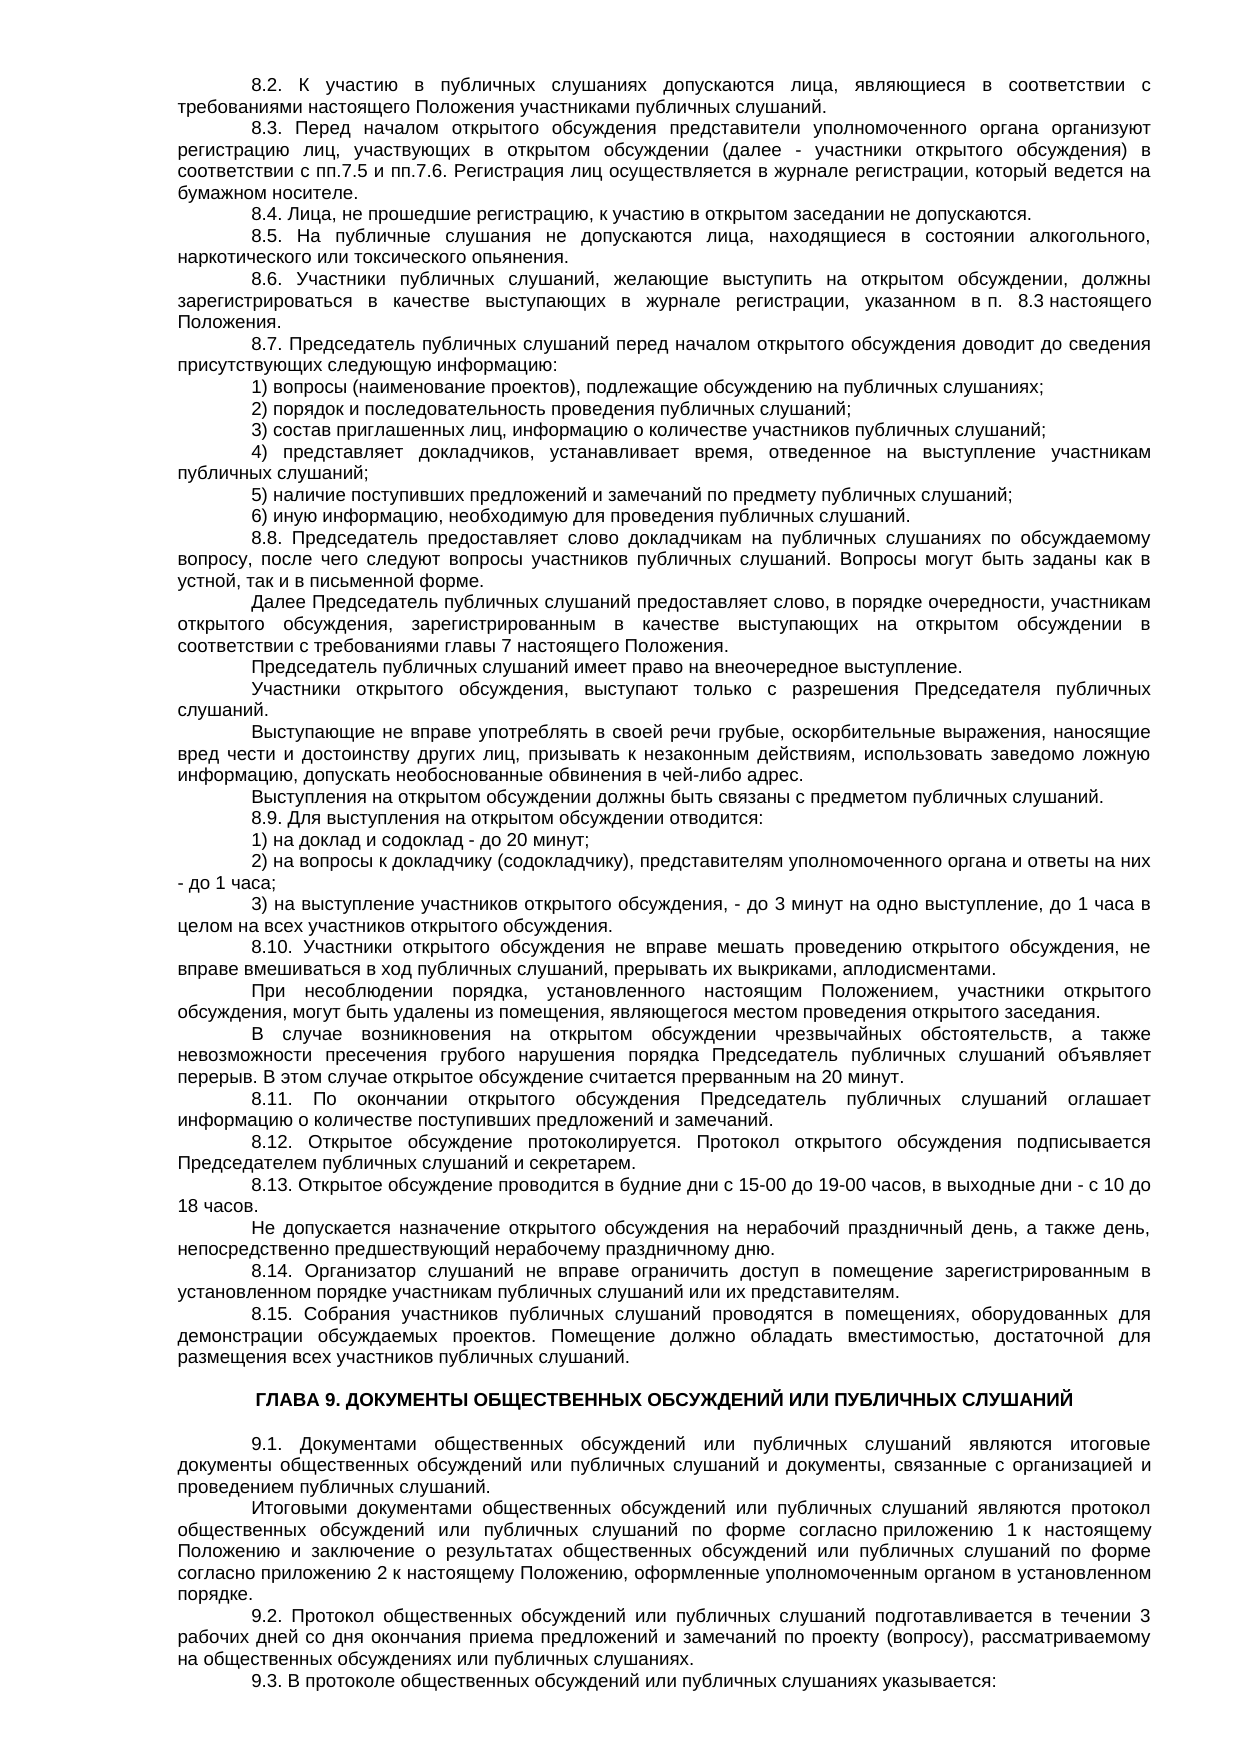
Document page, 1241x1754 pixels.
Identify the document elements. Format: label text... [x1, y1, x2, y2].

text 8.7. Председатель публичных слушаний перед началом открытого обсуждения доводит до сведения присутствующих следующую информацию: [177, 333, 1152, 376]
text Выступления на открытом обсуждении должны быть связаны с предметом публичных слушаний. [177, 785, 1152, 807]
text 1) вопросы (наименование проектов), подлежащие обсуждению на публичных слушаниях; [177, 376, 1152, 397]
text Участники открытого обсуждения, выступают только с разрешения Председателя публичных слушаний. [177, 678, 1152, 721]
text 8.10. Участники открытого обсуждения не вправе мешать проведению открытого обсуждения, не вправе вмешиваться в ход публичных слушаний, прерывать их выкриками, аплодисментами. [177, 936, 1152, 979]
text Не допускается назначение открытого обсуждения на нерабочий праздничный день, а также день, непосредственно предшествующий нерабочему праздничному дню. [177, 1217, 1152, 1260]
text 4) представляет докладчиков, устанавливает время, отведенное на выступление участникам публичных слушаний; [177, 440, 1152, 483]
text 8.2. К участию в публичных слушаниях допускаются лица, являющиеся в соответствии с требованиями настоящего Положения участниками публичных слушаний. [177, 74, 1152, 117]
text Итоговыми документами общественных обсуждений или публичных слушаний являются протокол общественных обсуждений или публичных слушаний по форме согласно приложению 1 к настоящему Положению и заключение о результатах общественных обсуждений или публичных слушаний по форме согласно приложению 2 к настоящему Положению, оформленные уполномоченным органом в установленном порядке. [177, 1497, 1152, 1605]
text 9.2. Протокол общественных обсуждений или публичных слушаний подготавливается в течении 3 рабочих дней со дня окончания приема предложений и замечаний по проекту (вопросу), рассматриваемому на общественных обсуждениях или публичных слушаниях. [177, 1605, 1152, 1669]
text 8.15. Собрания участников публичных слушаний проводятся в помещениях, оборудованных для демонстрации обсуждаемых проектов. Помещение должно обладать вместимостью, достаточной для размещения всех участников публичных слушаний. [177, 1303, 1152, 1368]
text 8.11. По окончании открытого обсуждения Председатель публичных слушаний оглашает информацию о количестве поступивших предложений и замечаний. [177, 1087, 1152, 1130]
text 9.3. В протоколе общественных обсуждений или публичных слушаниях указывается: [177, 1669, 1152, 1691]
text 2) на вопросы к докладчику (содокладчику), представителям уполномоченного органа и ответы на них - до 1 часа; [177, 850, 1152, 893]
text Выступающие не вправе употреблять в своей речи грубые, оскорбительные выражения, наносящие вред чести и достоинству других лиц, призывать к незаконным действиям, использовать заведомо ложную информацию, допускать необоснованные обвинения в чей-либо адрес. [177, 721, 1152, 785]
text 8.12. Открытое обсуждение протоколируется. Протокол открытого обсуждения подписывается Председателем публичных слушаний и секретарем. [177, 1130, 1152, 1173]
text При несоблюдении порядка, установленного настоящим Положением, участники открытого обсуждения, могут быть удалены из помещения, являющегося местом проведения открытого заседания. [177, 979, 1152, 1023]
text Председатель публичных слушаний имеет право на внеочередное выступление. [177, 656, 1152, 678]
text 8.8. Председатель предоставляет слово докладчикам на публичных слушаниях по обсуждаемому вопросу, после чего следуют вопросы участников публичных слушаний. Вопросы могут быть заданы как в устной, так и в письменной форме. [177, 527, 1152, 591]
text 8.4. Лица, не прошедшие регистрацию, к участию в открытом заседании не допускаются. [177, 203, 1152, 225]
text 6) иную информацию, необходимую для проведения публичных слушаний. [177, 505, 1152, 527]
text 8.13. Открытое обсуждение проводится в будние дни с 15-00 до 19-00 часов, в выходные дни - с 10 до 18 часов. [177, 1173, 1152, 1217]
text В случае возникновения на открытом обсуждении чрезвычайных обстоятельств, а также невозможности пресечения грубого нарушения порядка Председатель публичных слушаний объявляет перерыв. В этом случае открытое обсуждение считается прерванным на 20 минут. [177, 1023, 1152, 1087]
text 9.1. Документами общественных обсуждений или публичных слушаний являются итоговые документы общественных обсуждений или публичных слушаний и документы, связанные с организацией и проведением публичных слушаний. [177, 1432, 1152, 1497]
text 5) наличие поступивших предложений и замечаний по предмету публичных слушаний; [177, 483, 1152, 505]
text 3) на выступление участников открытого обсуждения, - до 3 минут на одно выступление, до 1 часа в целом на всех участников открытого обсуждения. [177, 893, 1152, 936]
text 8.3. Перед началом открытого обсуждения представители уполномоченного органа организуют регистрацию лиц, участвующих в открытом обсуждении (далее - участники открытого обсуждения) в соответствии с пп.7.5 и пп.7.6. Регистрация лиц осуществляется в журнале регистрации, который ведется на бумажном носителе. [177, 117, 1152, 203]
text 8.5. На публичные слушания не допускаются лица, находящиеся в состоянии алкогольного, наркотического или токсического опьянения. [177, 225, 1152, 268]
text Далее Председатель публичных слушаний предоставляет слово, в порядке очередности, участникам открытого обсуждения, зарегистрированным в качестве выступающих на открытом обсуждении в соответствии с требованиями главы 7 настоящего Положения. [177, 591, 1152, 656]
text 3) состав приглашенных лиц, информацию о количестве участников публичных слушаний; [177, 419, 1152, 440]
text 2) порядок и последовательность проведения публичных слушаний; [177, 397, 1152, 419]
text 8.9. Для выступления на открытом обсуждении отводится: [177, 807, 1152, 828]
text 8.6. Участники публичных слушаний, желающие выступить на открытом обсуждении, должны зарегистрироваться в качестве выступающих в журнале регистрации, указанном в п. 8.3 настоящего Положения. [177, 268, 1152, 333]
text 1) на доклад и содоклад - до 20 минут; [177, 828, 1152, 850]
text 8.14. Организатор слушаний не вправе ограничить доступ в помещение зарегистрированным в установленном порядке участникам публичных слушаний или их представителям. [177, 1260, 1152, 1303]
text ГЛАВА 9. ДОКУМЕНТЫ ОБЩЕСТВЕННЫХ ОБСУЖДЕНИЙ ИЛИ ПУБЛИЧНЫХ СЛУШАНИЙ [177, 1389, 1152, 1411]
